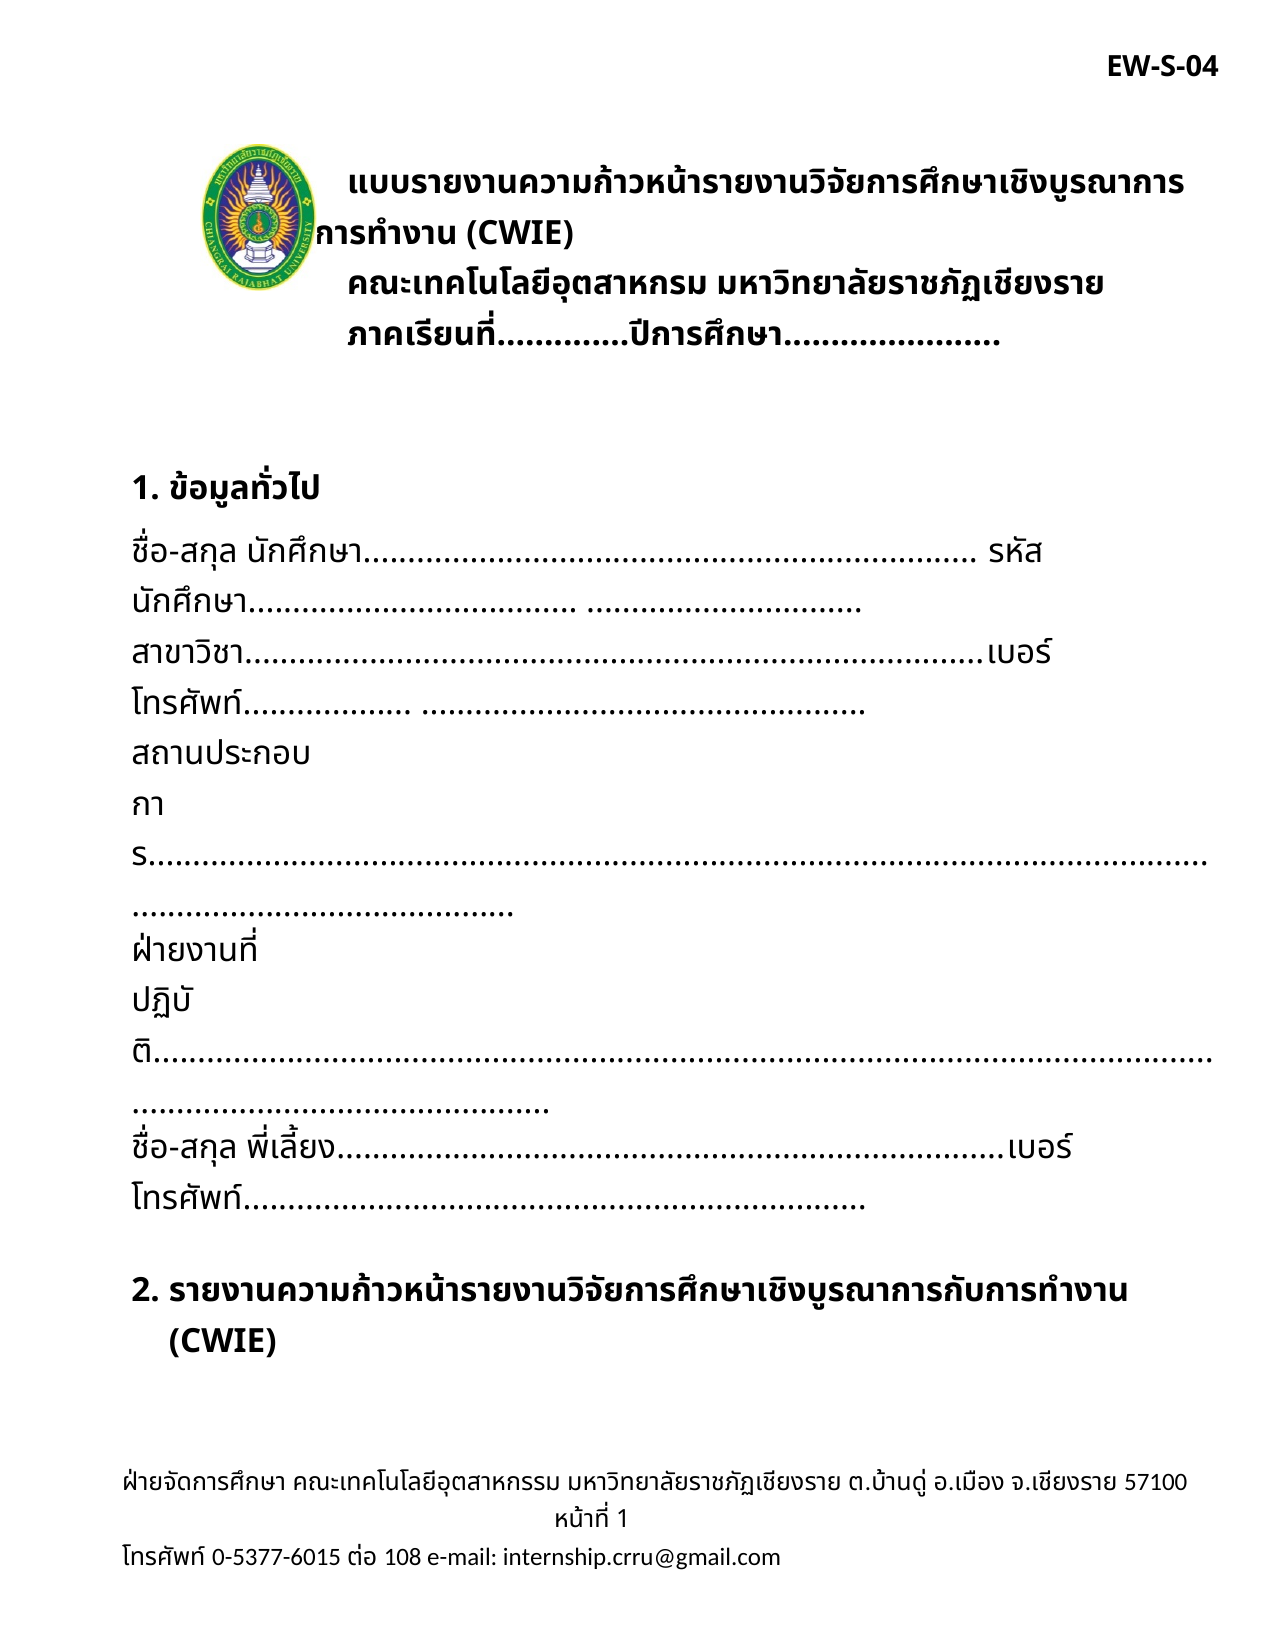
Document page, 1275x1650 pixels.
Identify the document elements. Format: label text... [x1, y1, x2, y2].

text สาขาวิชา...................................................................................เบอร์โทรศัพท์................... .................................................. [131, 628, 1219, 729]
picture [200, 144, 318, 291]
list ข้อมูลทั่วไป [131, 463, 1219, 514]
text ภาคเรียนที่..............ปีการศึกษา....................... [272, 309, 1219, 360]
text แบบรายงานความก้าวหน้ารายงานวิจัยการศึกษาเชิงบูรณาการกับการทำงาน (CWIE) [318, 158, 1219, 259]
text สถานประกอบการ.................................................................................................................................................................. ฝ่ายงานที่ปฏิบัติ...................................................................................................................................................................... [131, 729, 1219, 1123]
text ชื่อ-สกุล พี่เลี้ยง...........................................................................เบอร์โทรศัพท์...................................................................... [131, 1123, 1219, 1224]
text คณะเทคโนโลยีอุตสาหกรม มหาวิทยาลัยราชภัฏเชียงราย [272, 259, 1219, 309]
text ชื่อ-สกุล นักศึกษา..................................................................... รหัสนักศึกษา..................................... ............................... [131, 527, 1219, 628]
list รายงานความก้าวหน้ารายงานวิจัยการศึกษาเชิงบูรณาการกับการทำงาน (CWIE) [131, 1266, 1219, 1362]
